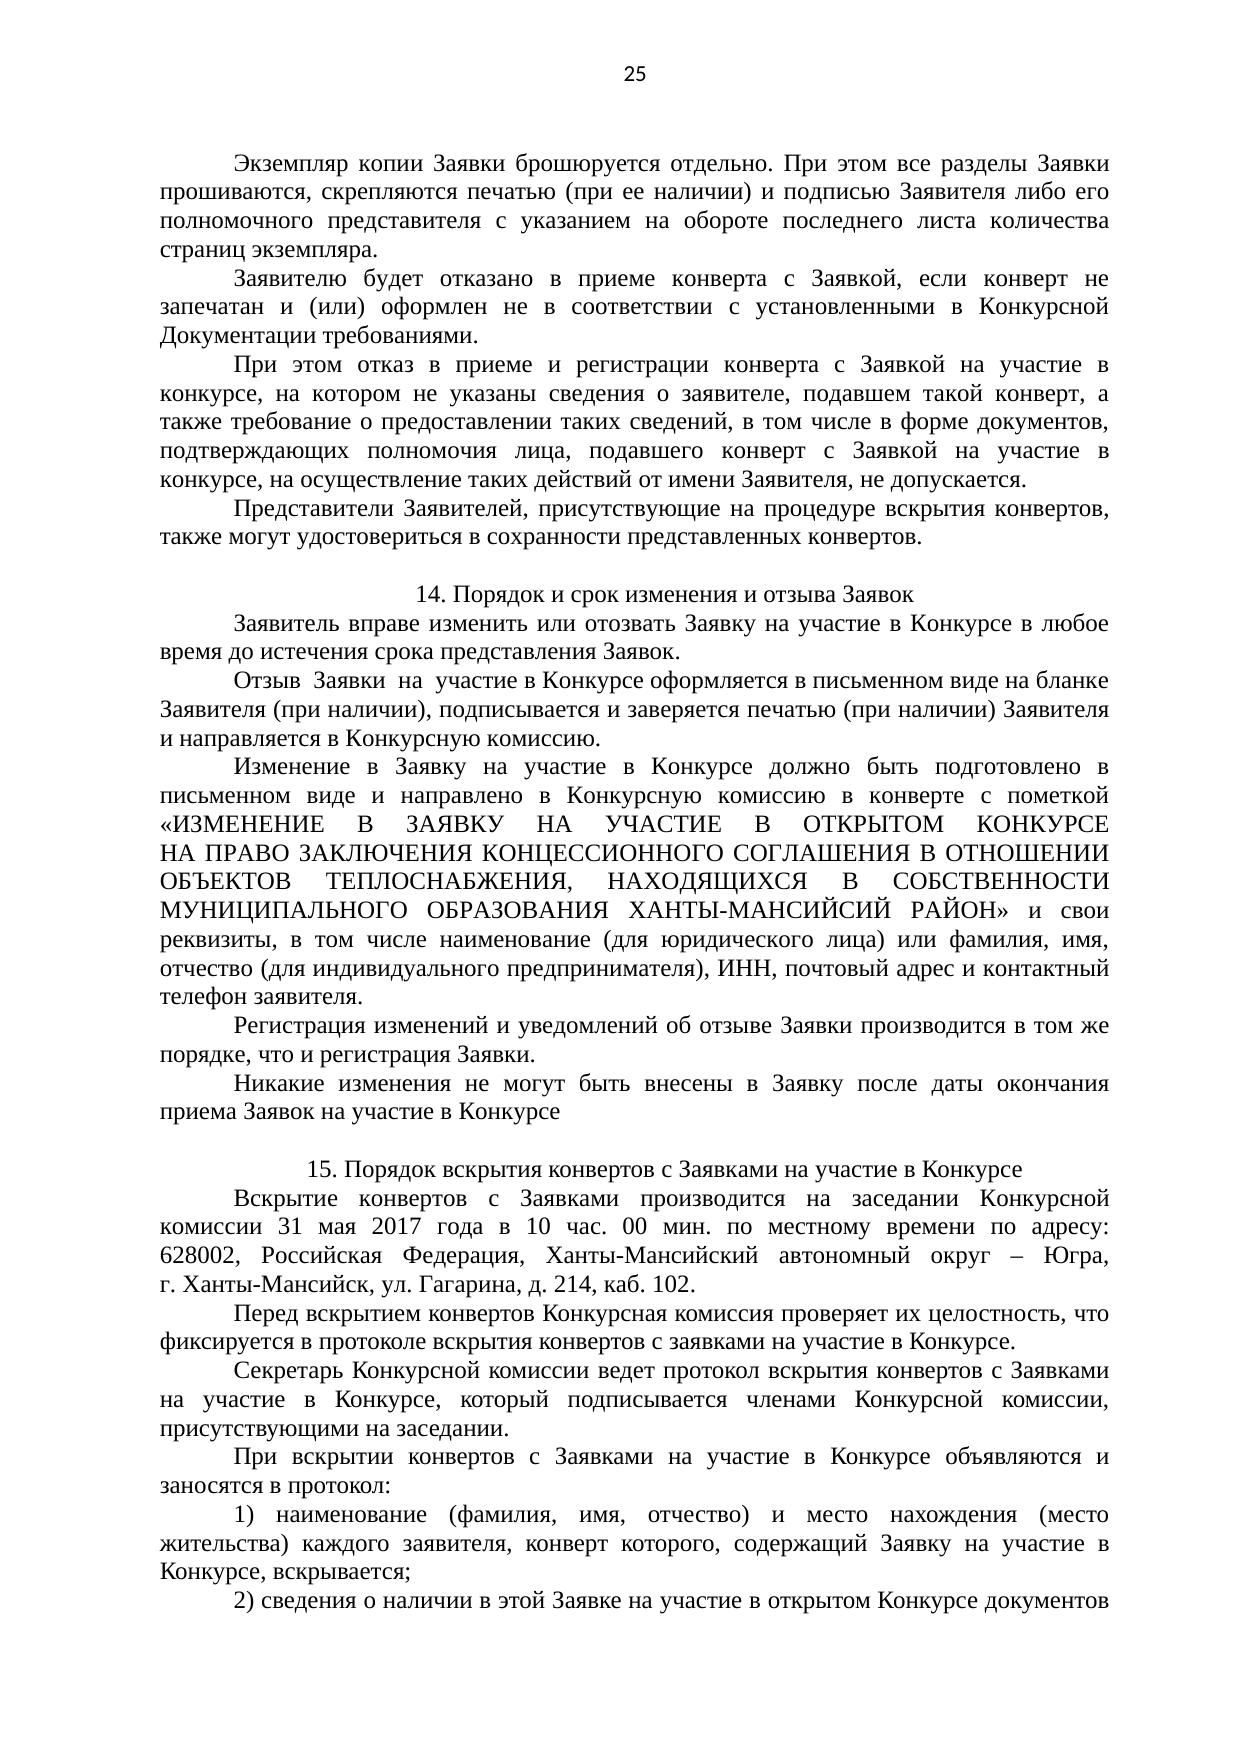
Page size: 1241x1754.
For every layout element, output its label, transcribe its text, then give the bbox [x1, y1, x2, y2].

text Изменение в Заявку на участие в Конкурсе должно быть подготовлено в письменном виде и направлено в Конкурсную комиссию в конверте с пометкой «ИЗМЕНЕНИЕ В ЗАЯВКУ НА УЧАСТИЕ В ОТКРЫТОМ КОНКУРСЕ НА ПРАВО ЗАКЛЮЧЕНИЯ КОНЦЕССИОННОГО СОГЛАШЕНИЯ В ОТНОШЕНИИ ОБЪЕКТОВ ТЕПЛОСНАБЖЕНИЯ, НАХОДЯЩИХСЯ В СОБСТВЕННОСТИ МУНИЦИПАЛЬНОГО ОБРАЗОВАНИЯ ХАНТЫ-МАНСИЙСИЙ РАЙОН» и свои реквизиты, в том числе наименование (для юридического лица) или фамилия, имя, отчество (для индивидуального предпринимателя), ИНН, почтовый адрес и контактный телефон заявителя. [159, 751, 1110, 1010]
subtitle Порядок и срок изменения и отзыва Заявок [218, 579, 1110, 608]
text Заявителя (при наличии), подписывается и заверяется печатью (при наличии) Заявителя и направляется в Конкурсную комиссию. [159, 694, 1110, 751]
text Экземпляр копии Заявки брошюруется отдельно. При этом все разделы Заявки прошиваются, скрепляются печатью (при ее наличии) и подписью Заявителя либо его полномочного представителя с указанием на обороте последнего листа количества страниц экземпляра. [159, 148, 1110, 263]
text При вскрытии конвертов с Заявками на участие в Конкурсе объявляются и заносятся в протокол: [159, 1441, 1110, 1499]
text Заявитель вправе изменить или отозвать Заявку на участие в Конкурсе в любое время до истечения срока представления Заявок. [159, 608, 1110, 665]
text 1) наименование (фамилия, имя, отчество) и место нахождения (место жительства) каждого заявителя, конверт которого, содержащий Заявку на участие в Конкурсе, вскрывается; [159, 1499, 1110, 1585]
subtitle 15. Порядок вскрытия конвертов с Заявками на участие в Конкурсе [218, 1154, 1110, 1183]
text Перед вскрытием конвертов Конкурсная комиссия проверяет их целостность, что фиксируется в протоколе вскрытия конвертов с заявками на участие в Конкурсе. [159, 1298, 1110, 1355]
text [159, 1585, 1110, 1614]
text Регистрация изменений и уведомлений об отзыве Заявки производится в том же порядке, что и регистрация Заявки. [159, 1010, 1110, 1068]
text Отзыв Заявки на участие в Конкурсе оформляется в письменном виде на бланке [159, 665, 1110, 694]
text Секретарь Конкурсной комиссии ведет протокол вскрытия конвертов с Заявками на участие в Конкурсе, который подписывается членами Конкурсной комиссии, присутствующими на заседании. [159, 1355, 1110, 1441]
text При этом отказ в приеме и регистрации конверта с Заявкой на участие в конкурсе, на котором не указаны сведения о заявителе, подавшем такой конверт, а также требование о предоставлении таких сведений, в том числе в форме документов, подтверждающих полномочия лица, подавшего конверт с Заявкой на участие в конкурсе, на осуществление таких действий от имени Заявителя, не допускается. [159, 349, 1110, 493]
text Представители Заявителей, присутствующие на процедуре вскрытия конвертов, также могут удостовериться в сохранности представленных конвертов. [159, 493, 1110, 550]
text Заявителю будет отказано в приеме конверта с Заявкой, если конверт не запечатан и (или) оформлен не в соответствии с установленными в Конкурсной Документации требованиями. [159, 263, 1110, 349]
text Никакие изменения не могут быть внесены в Заявку после даты окончания приема Заявок на участие в Конкурсе [159, 1068, 1110, 1125]
text Вскрытие конвертов с Заявками производится на заседании Конкурсной комиссии 31 мая 2017 года в 10 час. 00 мин. по местному времени по адресу: 628002, Российская Федерация, Ханты-Мансийский автономный округ – Югра, г. Ханты-Мансийск, ул. Гагарина, д. 214, каб. 102. [159, 1183, 1110, 1298]
